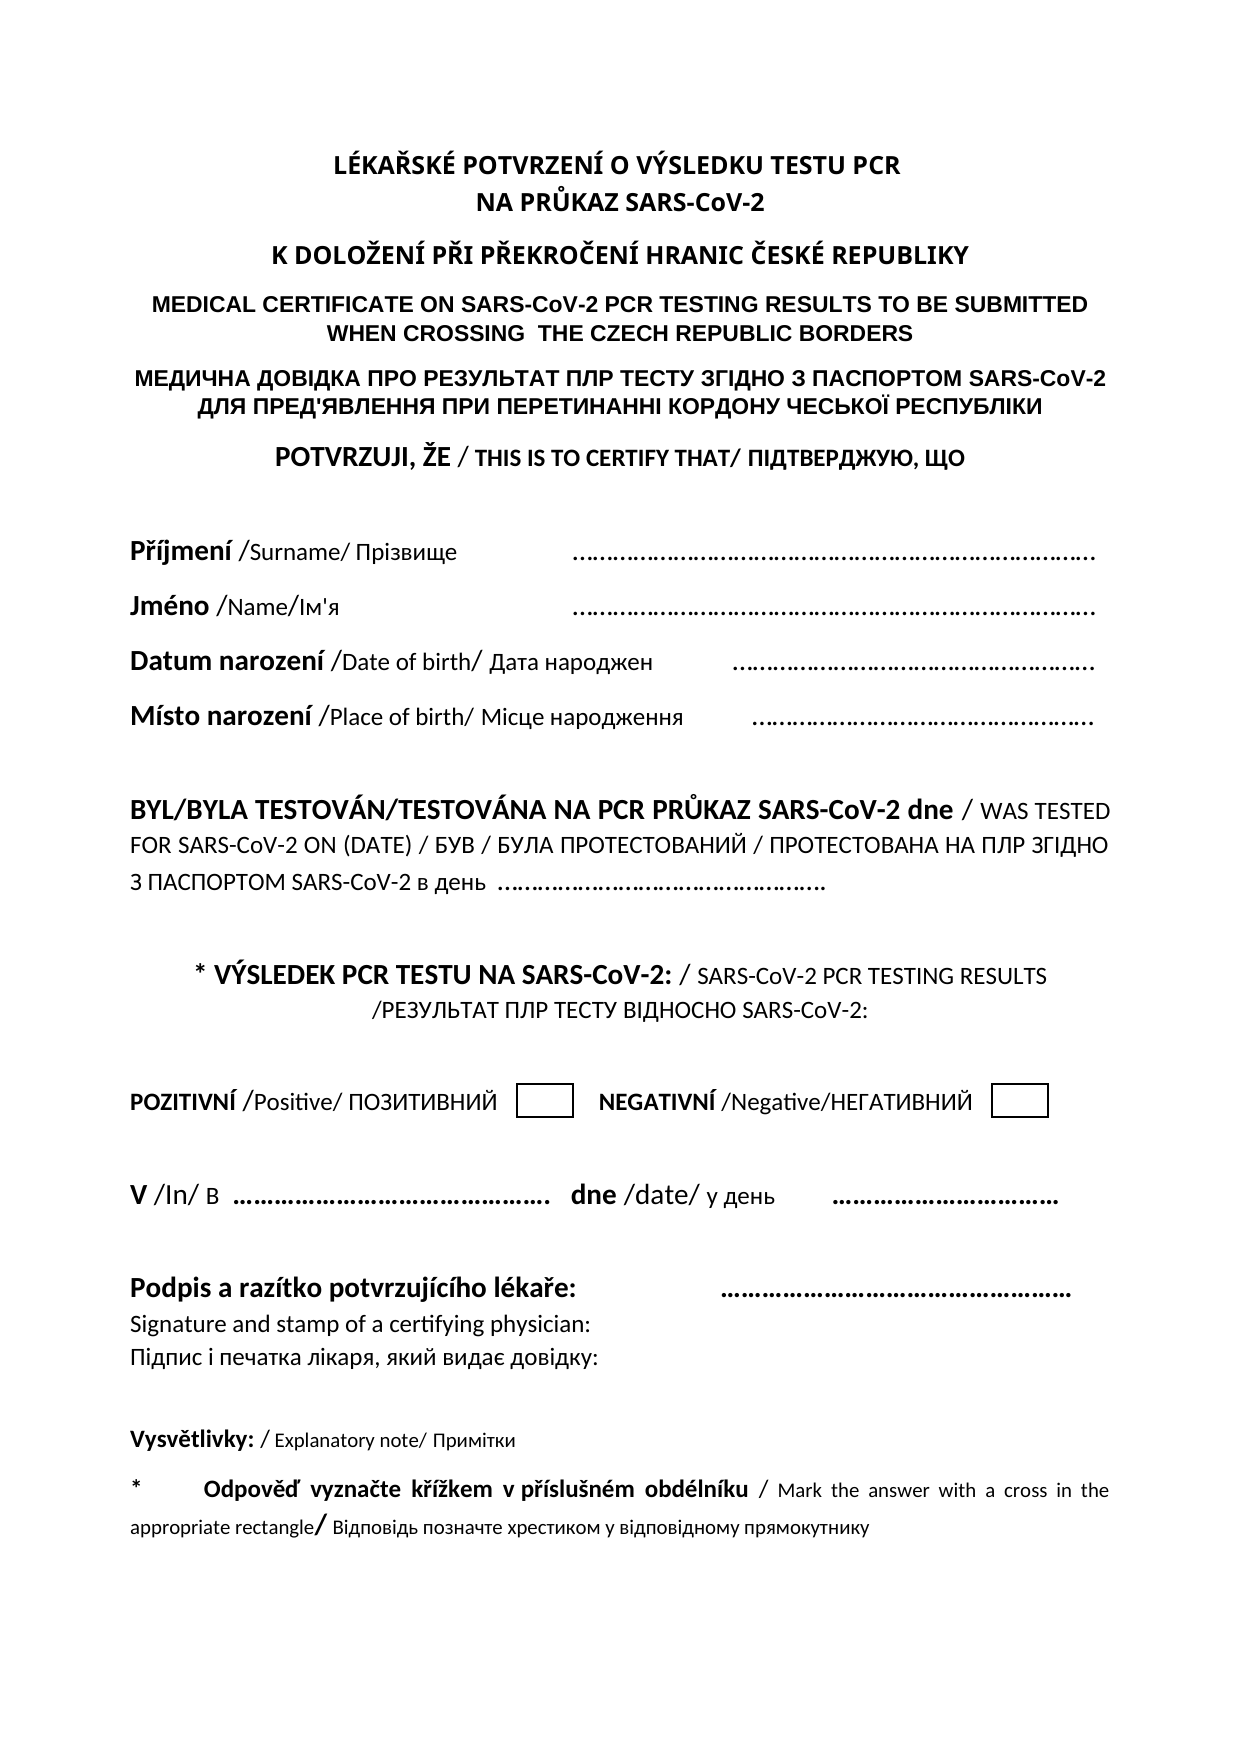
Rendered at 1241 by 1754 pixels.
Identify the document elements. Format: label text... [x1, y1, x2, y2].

text Підпис і печатка лікаря, який видає довідку: [130, 1341, 1110, 1371]
text POZITIVNÍ /Positive/ ПОЗИТИВНИЙ NEGATIVNÍ /Negative/НЕГАТИВНИЙ [130, 1082, 1110, 1118]
text Vysvětlivky: / Explanatory note/ Примітки [130, 1423, 1110, 1454]
text MEDICAL CERTIFICATE ON SARS-CoV-2 PCR TESTING RESULTS TO BE SUBMITTED WHEN CROSSING THE CZECH REPUBLIC BORDERS [130, 291, 1110, 346]
text Podpis a razítko potvrzujícího lékaře: …………………………………………… [130, 1269, 1110, 1305]
text V /In/ В ………………………………………. dne /date/ у день …………………………… [130, 1176, 1110, 1211]
text BYL/BYLA TESTOVÁN/TESTOVÁNA NA PCR PRŮKAZ SARS-CoV-2 dne / WAS TESTED FOR SARS-CoV-2 ON (DATE) / БУВ / БУЛА ПРОТЕСТОВАНИЙ / ПРОТЕСТОВАНА НА ПЛР ЗГІДНО З ПАСПОРТОМ SARS-CoV-2 в день …………………………………………. [130, 791, 1110, 898]
text МЕДИЧНА ДОВІДКА ПРО РЕЗУЛЬТАТ ПЛР ТЕСТУ ЗГІДНО З ПАСПОРТОМ SARS-CoV-2 ДЛЯ ПРЕД'ЯВЛЕННЯ ПРИ ПЕРЕТИНАННІ КОРДОНУ ЧЕСЬКОЇ РЕСПУБЛІКИ [130, 365, 1110, 420]
text Místo narození /Place of birth/ Місце народження …………………………………………… [130, 697, 1110, 733]
text * Odpověď vyznačte křížkem v příslušném obdélníku / Mark the answer with a cross in the appropriate rectangle/ Відповідь позначте хрестиком у відповідному прямокутнику [130, 1473, 1110, 1542]
text K DOLOŽENÍ PŘI PŘEKROČENÍ HRANIC ČESKÉ REPUBLIKY [130, 238, 1110, 272]
text Datum narození /Date of birth/ Дата народжен ……………………………………………… [130, 642, 1110, 678]
text * VÝSLEDEK PCR TESTU NA SARS-CoV-2: / SARS-CoV-2 PCR TESTING RESULTS /РЕЗУЛЬТАТ ПЛР ТЕСТУ ВІДНОСНО SARS-CoV-2: [130, 956, 1110, 1024]
text LÉKAŘSKÉ POTVRZENÍ O VÝSLEDKU TESTU PCR NA PRŮKAZ SARS-CoV-2 [130, 148, 1110, 218]
text Příjmení /Surname/ Прізвище …………………………………………………………………… [130, 532, 1110, 568]
text Jméno /Name/Ім'я …………………………………………………………………… [130, 587, 1110, 623]
text Signature and stamp of a certifying physician: [130, 1308, 1110, 1338]
text POTVRZUJI, ŽE / THIS IS TO CERTIFY THAT/ ПІДТВЕРДЖУЮ, ЩО [130, 438, 1110, 474]
